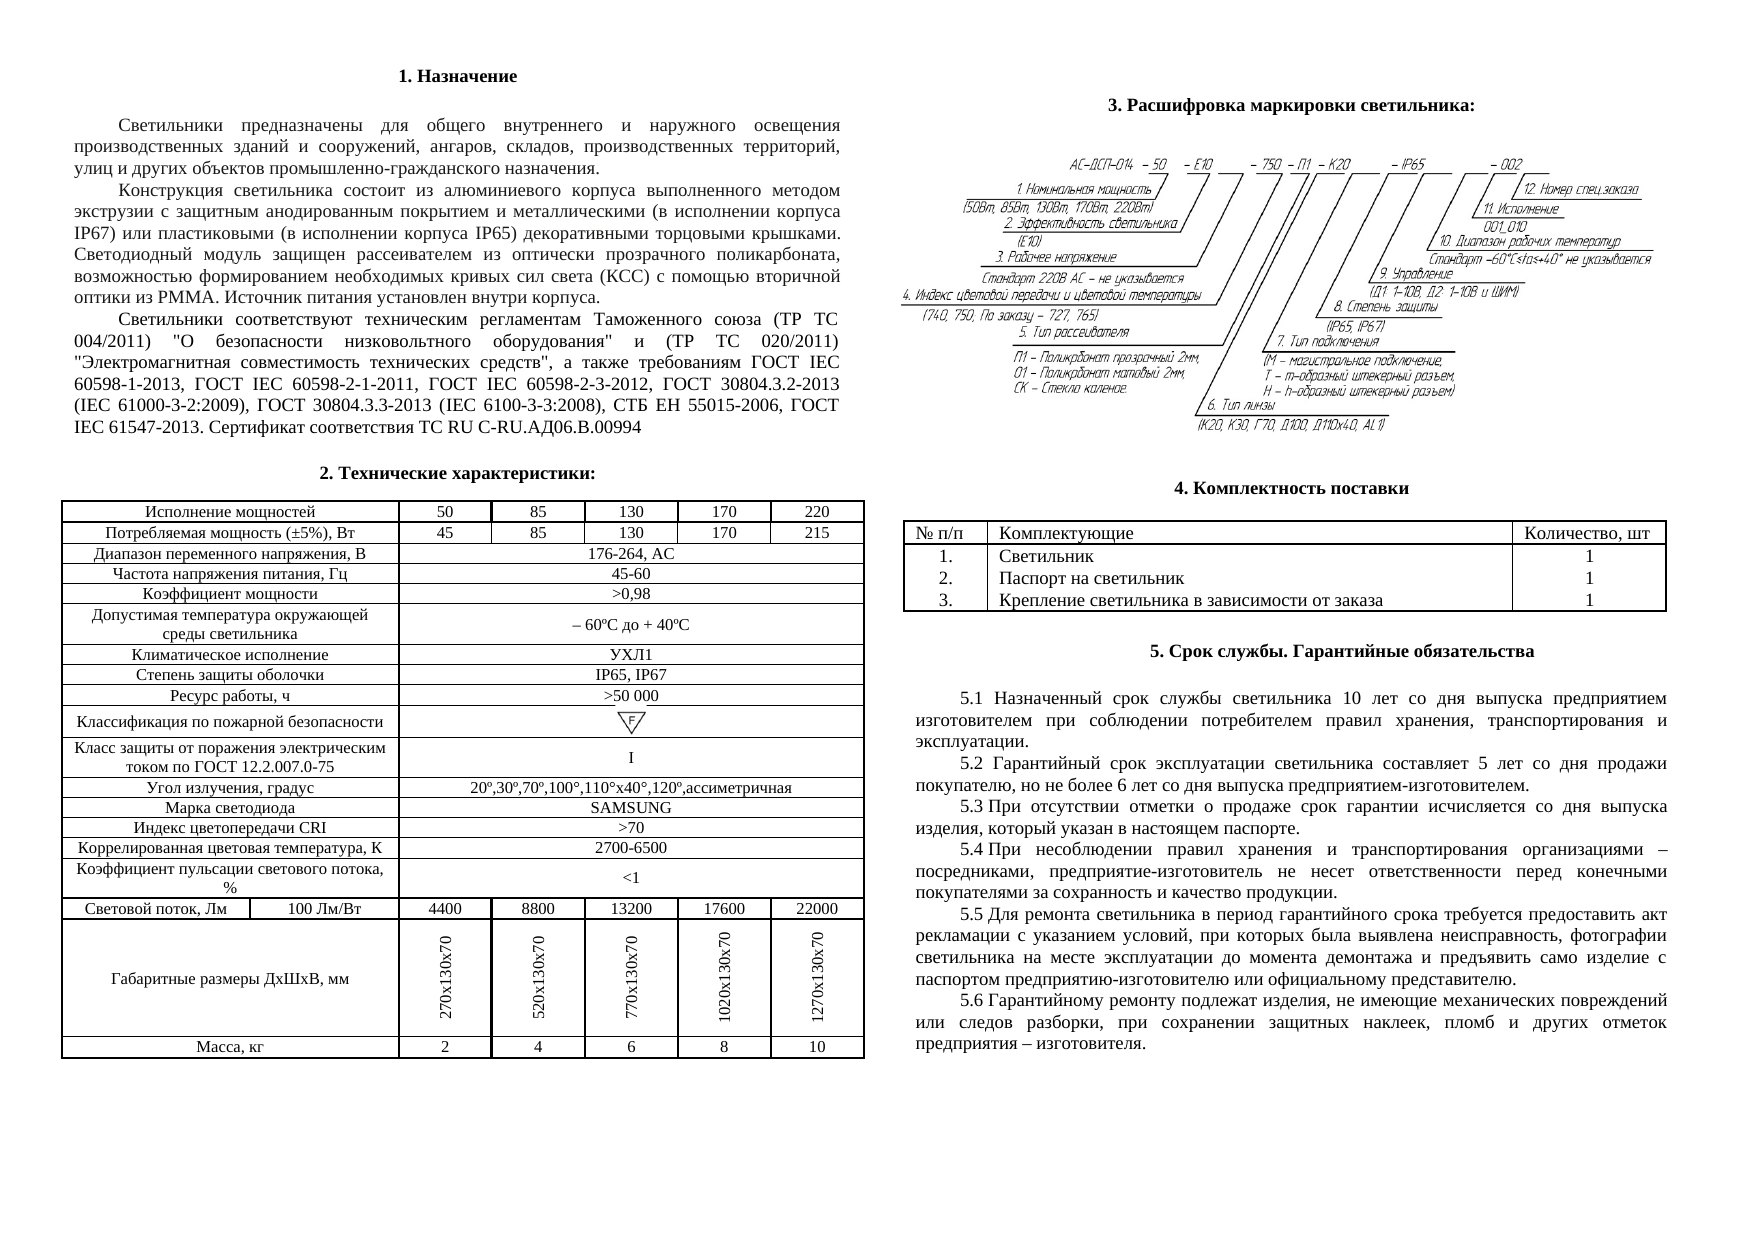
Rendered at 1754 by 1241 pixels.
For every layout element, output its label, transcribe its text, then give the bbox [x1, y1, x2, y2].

text 4. Комплектность поставки [915, 477, 1668, 498]
table_header 130 [586, 502, 677, 521]
text 5.5 Для ремонта светильника в период гарантийного срока требуется предоставить акт рекламации с указанием условий, при которых была выявлена неисправность, фотографии светильника на месте эксплуатации до момента демонтажа и предъявить само изделие с паспортом предприятию-изготовителю или официальному представителю. [915, 903, 1668, 989]
table_header Комплектующие [988, 522, 1512, 543]
table_cell Коэффициент мощности [63, 584, 398, 603]
table_header Количество, шт [1513, 522, 1665, 543]
table_cell 176-264, AC [400, 544, 863, 563]
table_cell 130 [585, 523, 677, 542]
table_cell IP65, IP67 [400, 665, 863, 684]
text Конструкция светильника состоит из алюминиевого корпуса выполненного методом экструзии с защитным анодированным покрытием и металлическими (в исполнении корпуса IP67) или пластиковыми (в исполнении корпуса IP65) декоративными торцовыми крышками. Светодиодный модуль защищен рассеивателем из оптически прозрачного поликарбоната, возможностью формированием необходимых кривых сил света (КСС) с помощью вторичной оптики из PMMA. Источник питания установлен внутри корпуса. [74, 178, 842, 308]
table_cell Световой поток, Лм [63, 899, 249, 918]
picture [900, 157, 1654, 434]
text 3. Расшифровка маркировки светильника: [915, 93, 1668, 115]
table_cell [647, 706, 863, 737]
table_cell 520х130х70 [493, 920, 584, 1036]
table_cell 215 [771, 523, 863, 542]
text 5. Срок службы. Гарантийные обязательства [1016, 637, 1668, 662]
table_cell 20º,30º,70º,100°,110°х40°,120º,ассиметричная [400, 778, 863, 797]
table_cell Класс защиты от поражения электрическим током по ГОСТ 12.2.007.0-75 [63, 738, 398, 777]
table_cell 270х130х70 [400, 920, 490, 1036]
table_header № п/п [905, 522, 987, 543]
table_cell 4400 [400, 899, 490, 918]
table_cell 17600 [679, 899, 770, 918]
table_cell SAMSUNG [400, 798, 863, 817]
table_cell 1. 2. 3. [905, 545, 987, 610]
table_cell 22000 [772, 899, 863, 918]
table_cell 10 [772, 1037, 863, 1057]
table_cell Светильник Паспорт на светильник Крепление светильника в зависимости от заказа [988, 545, 1512, 610]
table_cell 770х130х70 [586, 920, 677, 1036]
table_cell Классификация по пожарной безопасности [63, 706, 398, 737]
table_cell 1020х130х70 [679, 920, 770, 1036]
table_cell >70 [400, 818, 863, 837]
table_cell 85 [492, 523, 584, 542]
table_cell 45-60 [400, 564, 863, 583]
text Светильники соответствуют техническим регламентам Таможенного союза (ТР ТС 004/2011) "О безопасности низковольтного оборудования" и (ТР ТС 020/2011) "Электромагнитная совместимость технических средств", а также требованиям ГОСТ IEC 60598-1-2013, ГОСТ IEC 60598-2-1-2011, ГОСТ IEC 60598-2-3-2012, ГОСТ 30804.3.2-2013 (IEC 61000-3-2:2009), ГОСТ 30804.3.3-2013 (IEC 6100-3-3:2008), СТБ ЕН 55015-2006, ГОСТ IEC 61547-2013. Сертификат соответствия ТС RU C-RU.АД06.В.00994 [74, 308, 839, 437]
table_cell 2700-6500 [400, 838, 863, 857]
table_cell 45 [400, 523, 491, 542]
table_cell I [400, 738, 863, 777]
table_cell Индекс цветопередачи CRI [63, 818, 398, 837]
table_cell 1 1 1 [1513, 545, 1665, 610]
table_cell Коэффициент пульсации светового потока,% [63, 859, 398, 897]
table_cell >0,98 [400, 584, 863, 603]
table_cell 2 [400, 1037, 490, 1057]
table_cell Степень защиты оболочки [63, 665, 398, 684]
text 5.6 Гарантийному ремонту подлежат изделия, не имеющие механических повреждений или следов разборки, при сохранении защитных наклеек, пломб и других отметок предприятия – изготовителя. [915, 989, 1668, 1054]
table_header 50 [400, 502, 490, 521]
table_cell 1270х130х70 [772, 920, 863, 1036]
picture [615, 705, 647, 737]
table_cell Частота напряжения питания, Гц [63, 564, 398, 583]
table_cell 6 [586, 1037, 677, 1057]
text Светильники предназначены для общего внутреннего и наружного освещения производственных зданий и сооружений, ангаров, складов, производственных территорий, улиц и других объектов промышленно-гражданского назначения. [74, 114, 842, 178]
table_cell Марка светодиода [63, 798, 398, 817]
table_header 85 [493, 502, 584, 521]
table_cell 13200 [586, 899, 677, 918]
table_cell Допустимая температура окружающей среды светильника [63, 604, 398, 644]
text 5.2 Гарантийный срок эксплуатации светильника составляет 5 лет со дня продажи покупателю, но не более 6 лет со дня выпуска предприятием-изготовителем. [915, 752, 1668, 795]
table_header 220 [772, 502, 863, 521]
text 5.1 Назначенный срок службы светильника 10 лет со дня выпуска предприятием изготовителем при соблюдении потребителем правил хранения, транспортирования и эксплуатации. [915, 687, 1668, 752]
table_cell Угол излучения, градус [63, 778, 398, 797]
table_cell >50 000 [400, 685, 863, 705]
table_cell Климатическое исполнение [63, 645, 398, 664]
table_cell Масса, кг [63, 1037, 398, 1057]
text 5.3 При отсутствии отметки о продаже срок гарантии исчисляется со дня выпуска изделия, который указан в настоящем паспорте. [915, 795, 1668, 838]
list 1. Назначение [74, 65, 842, 86]
table_cell 4 [493, 1037, 584, 1057]
table_cell Коррелированная цветовая температура, К [63, 838, 398, 857]
table_cell 8 [679, 1037, 770, 1057]
text 5.4 При несоблюдении правил хранения и транспортирования организациями – посредниками, предприятие-изготовитель не несет ответственности перед конечными покупателями за сохранность и качество продукции. [915, 838, 1668, 903]
table_cell Ресурс работы, ч [63, 685, 398, 705]
table_cell Диапазон переменного напряжения, В [63, 544, 398, 563]
table_cell <1 [400, 859, 863, 897]
text 2. Технические характеристики: [74, 459, 842, 484]
table_header Исполнение мощностей [63, 502, 398, 521]
table_cell – 60ºС до + 40ºС [400, 604, 863, 644]
table_cell Потребляемая мощность (±5%), Вт [63, 523, 398, 542]
table_cell 8800 [493, 899, 584, 918]
table_header 170 [679, 502, 770, 521]
table_cell 100 Лм/Вт [251, 899, 398, 918]
table_cell 170 [678, 523, 770, 542]
table_cell УХЛ1 [400, 645, 863, 664]
table_cell Габаритные размеры ДхШхВ, мм [63, 920, 398, 1036]
table_cell [400, 706, 615, 737]
